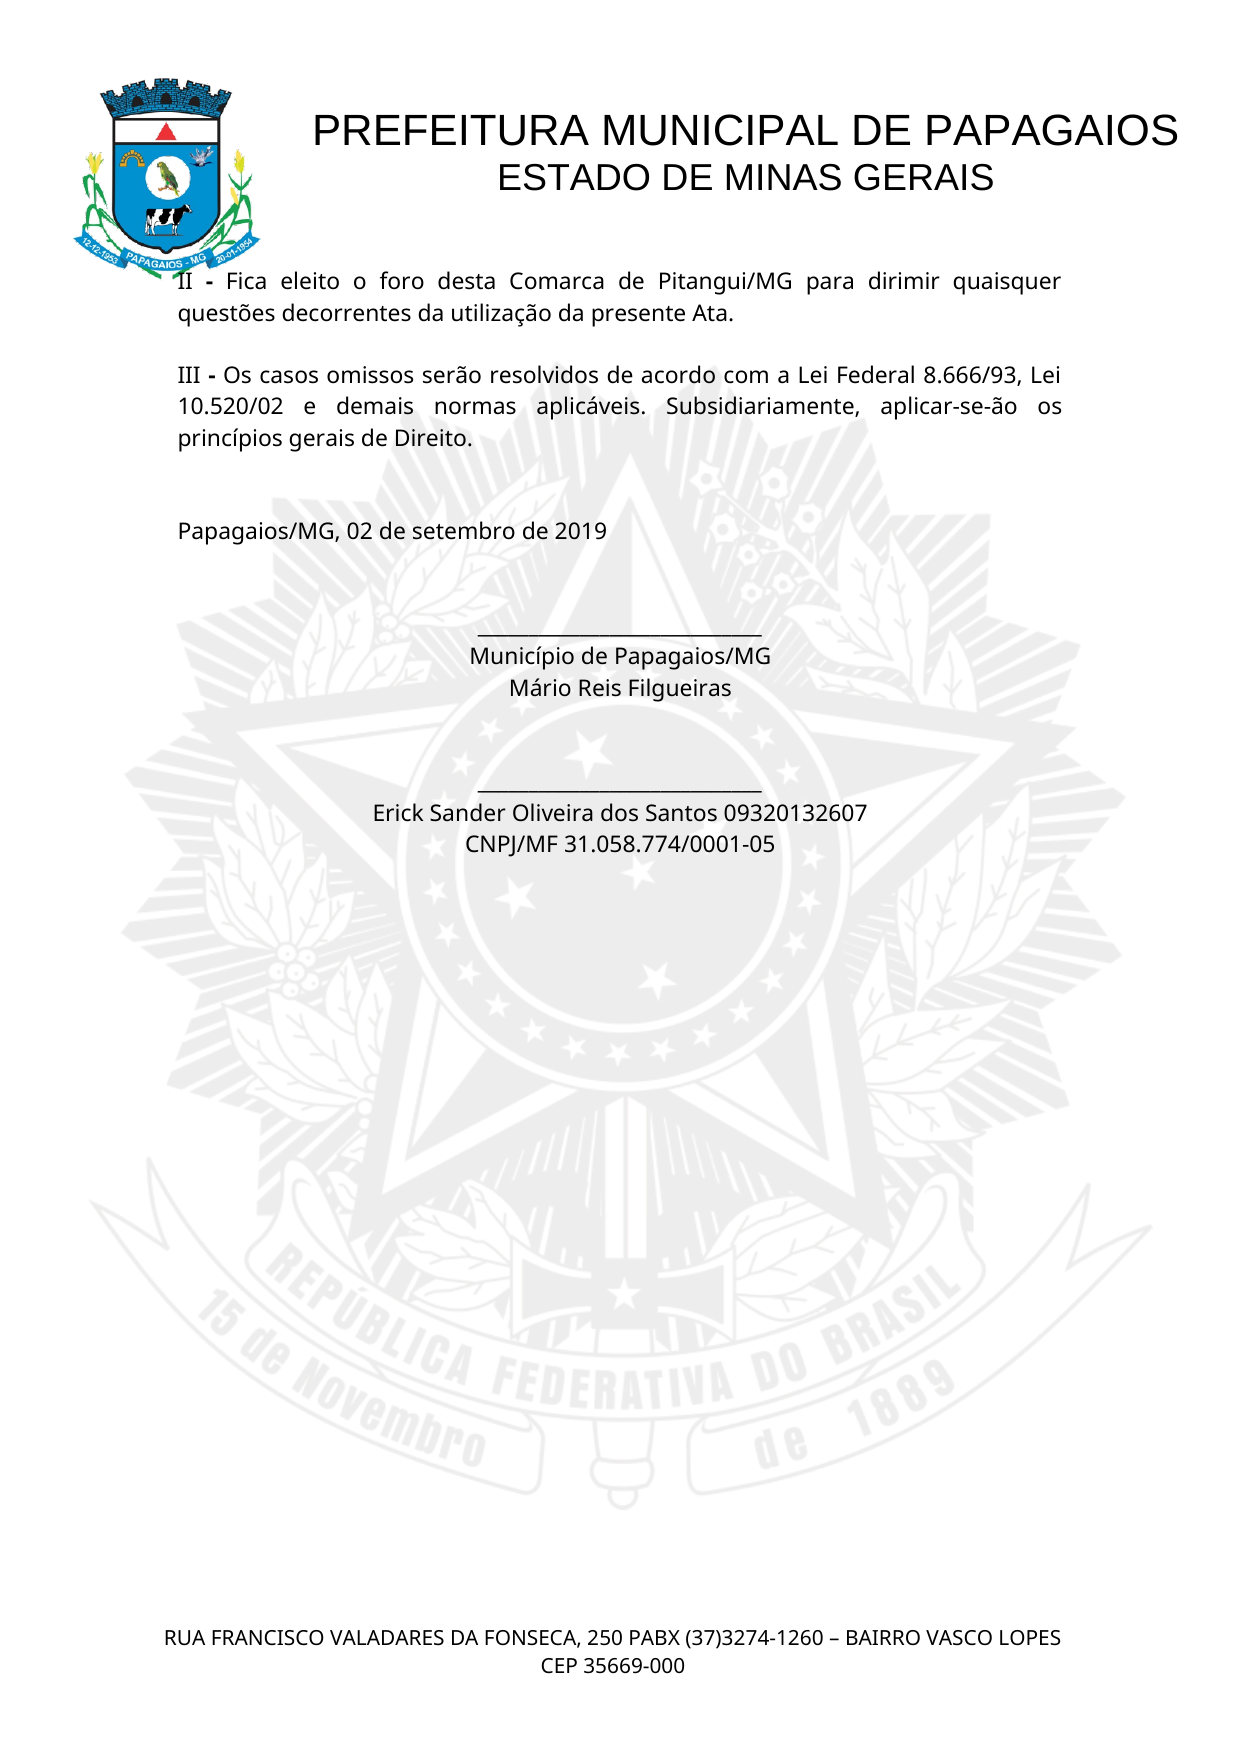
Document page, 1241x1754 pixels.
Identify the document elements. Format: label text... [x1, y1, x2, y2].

picture [217, 256, 225, 262]
text Mário Reis Filgueiras [177, 672, 1063, 703]
picture [200, 260, 212, 265]
picture [88, 361, 1153, 1510]
text ____________________________ [177, 609, 1063, 640]
picture [72, 73, 262, 281]
text III - Os casos omissos serão resolvidos de acordo com a Lei Federal 8.666/93, Lei 10.520/02 e demais normas aplicáveis. Subsidiariamente, aplicar-se-ão os princípios gerais de Direito. [177, 359, 1063, 453]
text CNPJ/MF 31.058.774/0001-05 [177, 828, 1063, 859]
text ____________________________ [177, 765, 1063, 797]
picture [237, 240, 252, 250]
text II - Fica eleito o foro desta Comarca de Pitangui/MG para dirimir quaisquer questões decorrentes da utilização da presente Ata. [177, 265, 1063, 328]
text Município de Papagaios/MG [177, 640, 1063, 672]
text Papagaios/MG, 02 de setembro de 2019 [177, 515, 1063, 547]
picture [191, 255, 205, 263]
text Erick Sander Oliveira dos Santos 09320132607 [177, 797, 1063, 828]
